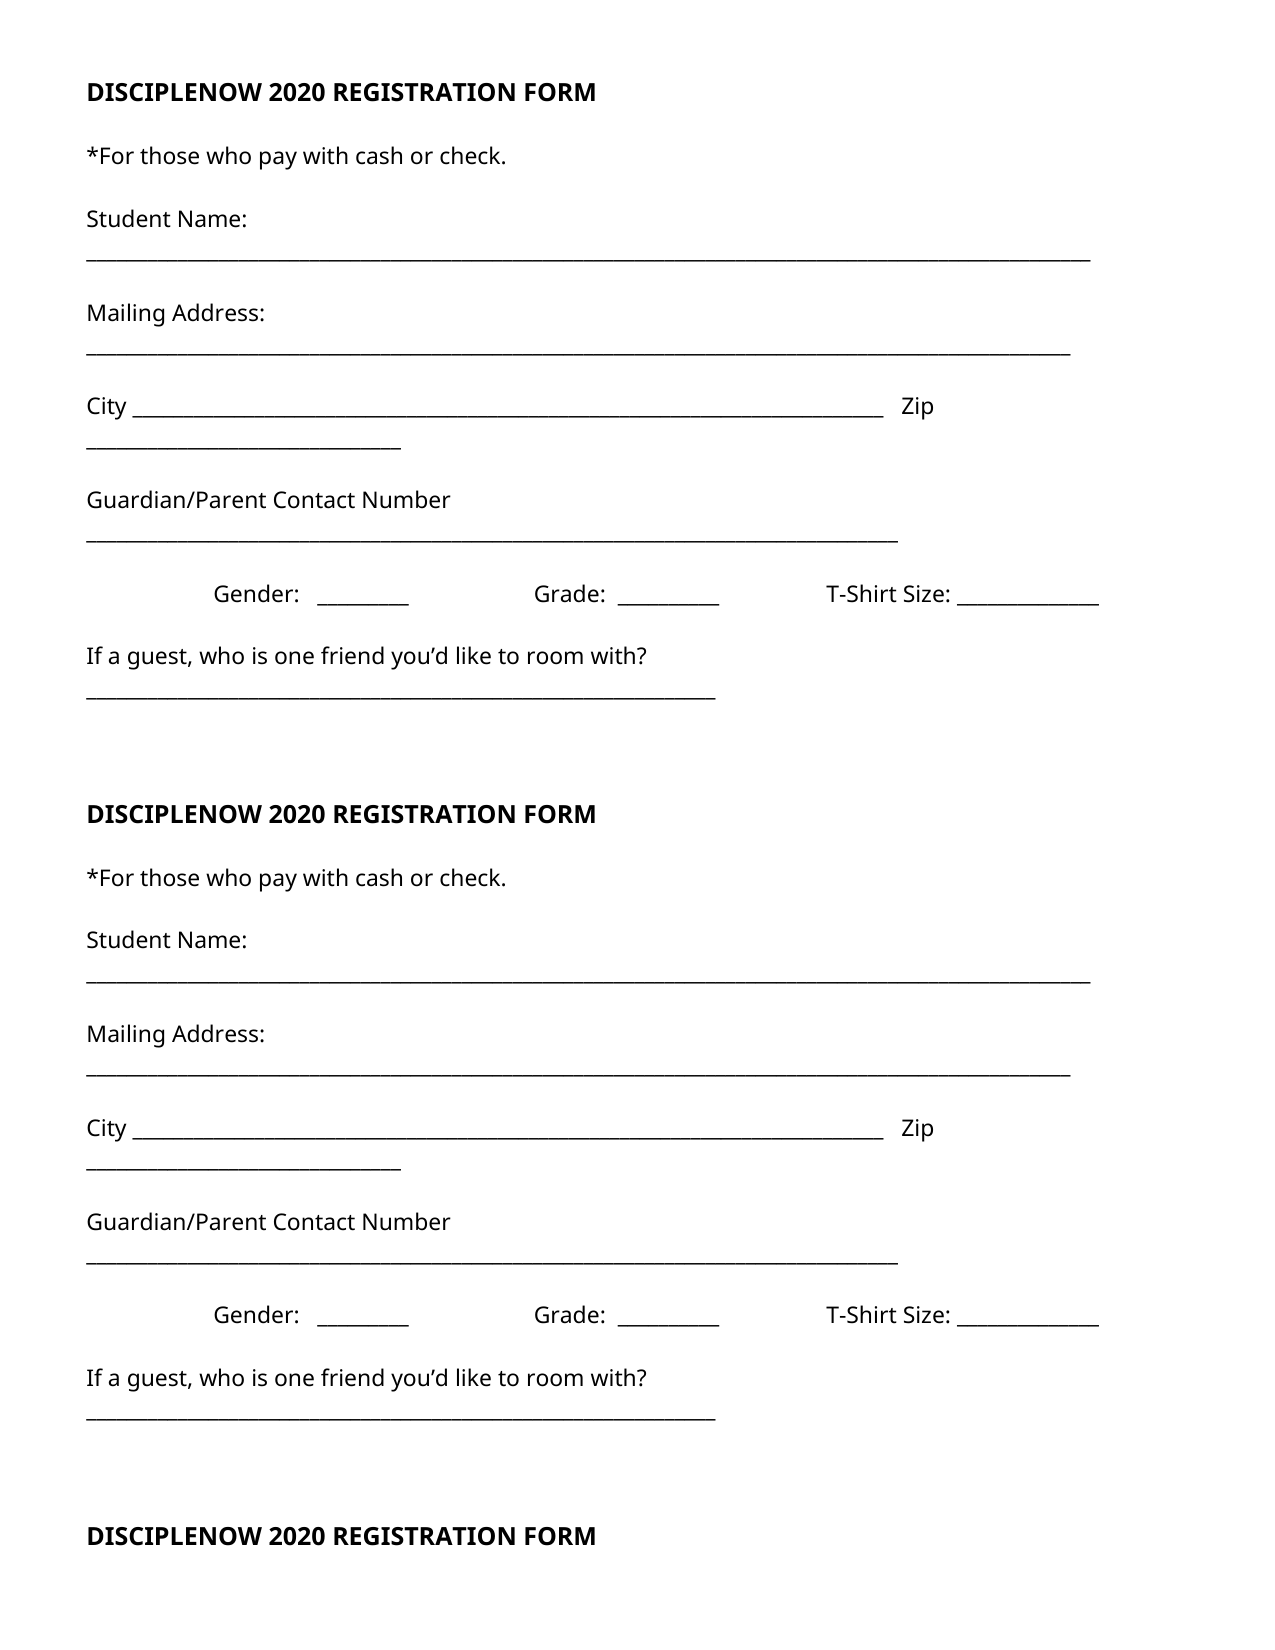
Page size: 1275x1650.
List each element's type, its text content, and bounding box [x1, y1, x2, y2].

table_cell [75, 1518, 1238, 1575]
table_header DISCIPLENOW 2020 REGISTRATION FORM *For those who pay with cash or check. Student Name: ___________________________________________________________________________________________________ Mailing Address: _________________________________________________________________________________________________ City __________________________________________________________________________ Zip _______________________________ Guardian/Parent Contact Number ________________________________________________________________________________ Gender: _________ Grade: __________ T-Shirt Size: ______________ If a guest, who is one friend you’d like to room with? ______________________________________________________________ [75, 75, 1238, 797]
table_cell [75, 797, 1238, 1518]
